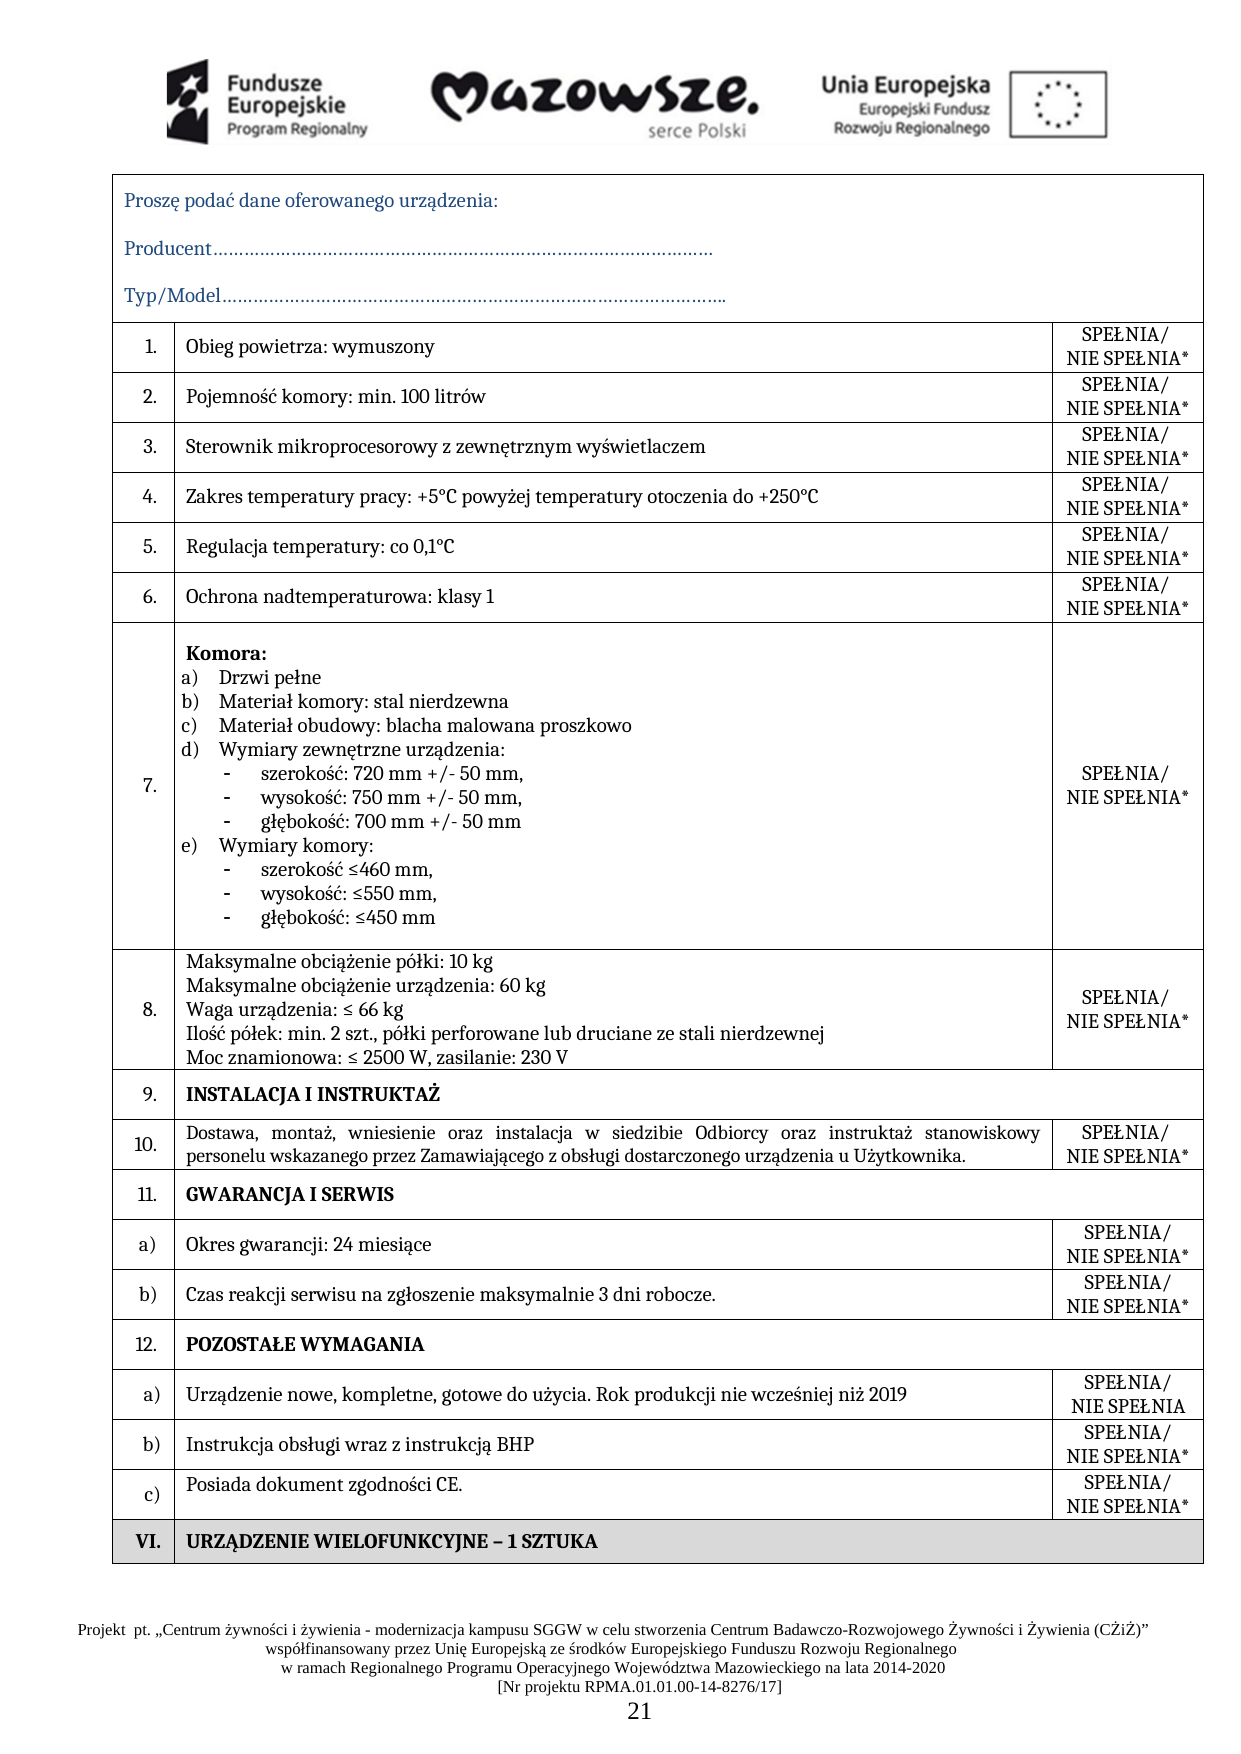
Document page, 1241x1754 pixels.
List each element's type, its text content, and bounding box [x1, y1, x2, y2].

table_cell [113, 1070, 174, 1119]
table_cell Czas reakcji serwisu na zgłoszenie maksymalnie 3 dni robocze. [175, 1270, 1052, 1319]
table_cell Posiada dokument zgodności CE. [175, 1470, 1052, 1519]
table_cell URZĄDZENIE WIELOFUNKCYJNE – 1 SZTUKA [175, 1520, 1203, 1563]
table_cell Sterownik mikroprocesorowy z zewnętrznym wyświetlaczem [175, 423, 1052, 472]
table_cell Instrukcja obsługi wraz z instrukcją BHP [175, 1420, 1052, 1469]
table_cell Urządzenie nowe, kompletne, gotowe do użycia. Rok produkcji nie wcześniej niż 2019 [175, 1370, 1052, 1419]
table_cell SPEŁNIA/ NIE SPEŁNIA* [1053, 423, 1203, 472]
table_cell SPEŁNIA/ NIE SPEŁNIA* [1053, 1420, 1203, 1469]
table_cell SPEŁNIA/ NIE SPEŁNIA* [1053, 1470, 1203, 1519]
table_cell [113, 523, 174, 572]
table_cell SPEŁNIA/ NIE SPEŁNIA* [1053, 323, 1203, 372]
table_cell Regulacja temperatury: co 0,1°C [175, 523, 1052, 572]
table_cell SPEŁNIA/ NIE SPEŁNIA* [1053, 1120, 1203, 1169]
table_cell Proszę podać dane oferowanego urządzenia: Producent…………………………………………………………………………………… Typ/Model……………………………………………………………………………………. [113, 175, 1203, 322]
table_cell Ochrona nadtemperaturowa: klasy 1 [175, 573, 1052, 622]
table_cell [113, 373, 174, 422]
table_cell [113, 573, 174, 622]
table_cell [113, 1370, 174, 1419]
table_cell [113, 1270, 174, 1319]
table_cell [113, 623, 174, 948]
table_cell [113, 323, 174, 372]
table_cell Maksymalne obciążenie półki: 10 kg Maksymalne obciążenie urządzenia: 60 kg Waga urządzenia: ≤ 66 kg Ilość półek: min. 2 szt., półki perforowane lub druciane ze stali nierdzewnej Moc znamionowa: ≤ 2500 W, zasilanie: 230 V [175, 950, 1052, 1069]
table_cell Okres gwarancji: 24 miesiące [175, 1220, 1052, 1269]
table_cell [113, 1420, 174, 1469]
table_cell [113, 1520, 174, 1563]
table_cell Pojemność komory: min. 100 litrów [175, 373, 1052, 422]
table_cell [113, 950, 174, 1069]
table_cell INSTALACJA I INSTRUKTAŻ [175, 1070, 1203, 1119]
table_cell Obieg powietrza: wymuszony [175, 323, 1052, 372]
table_cell POZOSTAŁE WYMAGANIA [175, 1320, 1203, 1369]
table_cell SPEŁNIA/ NIE SPEŁNIA* [1053, 1270, 1203, 1319]
table_cell SPEŁNIA/ NIE SPEŁNIA [1053, 1370, 1203, 1419]
table_cell [113, 1120, 174, 1169]
table_cell SPEŁNIA/ NIE SPEŁNIA* [1053, 950, 1203, 1069]
table_cell [113, 1220, 174, 1269]
table_cell SPEŁNIA/ NIE SPEŁNIA* [1053, 473, 1203, 522]
picture [166, 59, 1113, 146]
table_cell GWARANCJA I SERWIS [175, 1170, 1203, 1219]
table_cell [113, 473, 174, 522]
table_cell [113, 1320, 174, 1369]
table_cell SPEŁNIA/ NIE SPEŁNIA* [1053, 523, 1203, 572]
table_cell Dostawa, montaż, wniesienie oraz instalacja w siedzibie Odbiorcy oraz instruktaż stanowiskowy personelu wskazanego przez Zamawiającego z obsługi dostarczonego urządzenia u Użytkownika. [175, 1120, 1052, 1169]
table_cell [113, 1170, 174, 1219]
table_cell SPEŁNIA/ NIE SPEŁNIA* [1053, 573, 1203, 622]
table_cell SPEŁNIA/ NIE SPEŁNIA* [1053, 623, 1203, 948]
table_cell [113, 1470, 174, 1519]
table_cell [113, 423, 174, 472]
table_cell Komora: Drzwi pełne Materiał komory: stal nierdzewna Materiał obudowy: blacha malowana proszkowo Wymiary zewnętrzne urządzenia: szerokość: 720 mm +/- 50 mm, wysokość: 750 mm +/- 50 mm, głębokość: 700 mm +/- 50 mm Wymiary komory: szerokość ≤460 mm, wysokość: ≤550 mm, głębokość: ≤450 mm [175, 623, 1052, 948]
table_cell Zakres temperatury pracy: +5°C powyżej temperatury otoczenia do +250°C [175, 473, 1052, 522]
table_cell SPEŁNIA/ NIE SPEŁNIA* [1053, 1220, 1203, 1269]
table_cell SPEŁNIA/ NIE SPEŁNIA* [1053, 373, 1203, 422]
